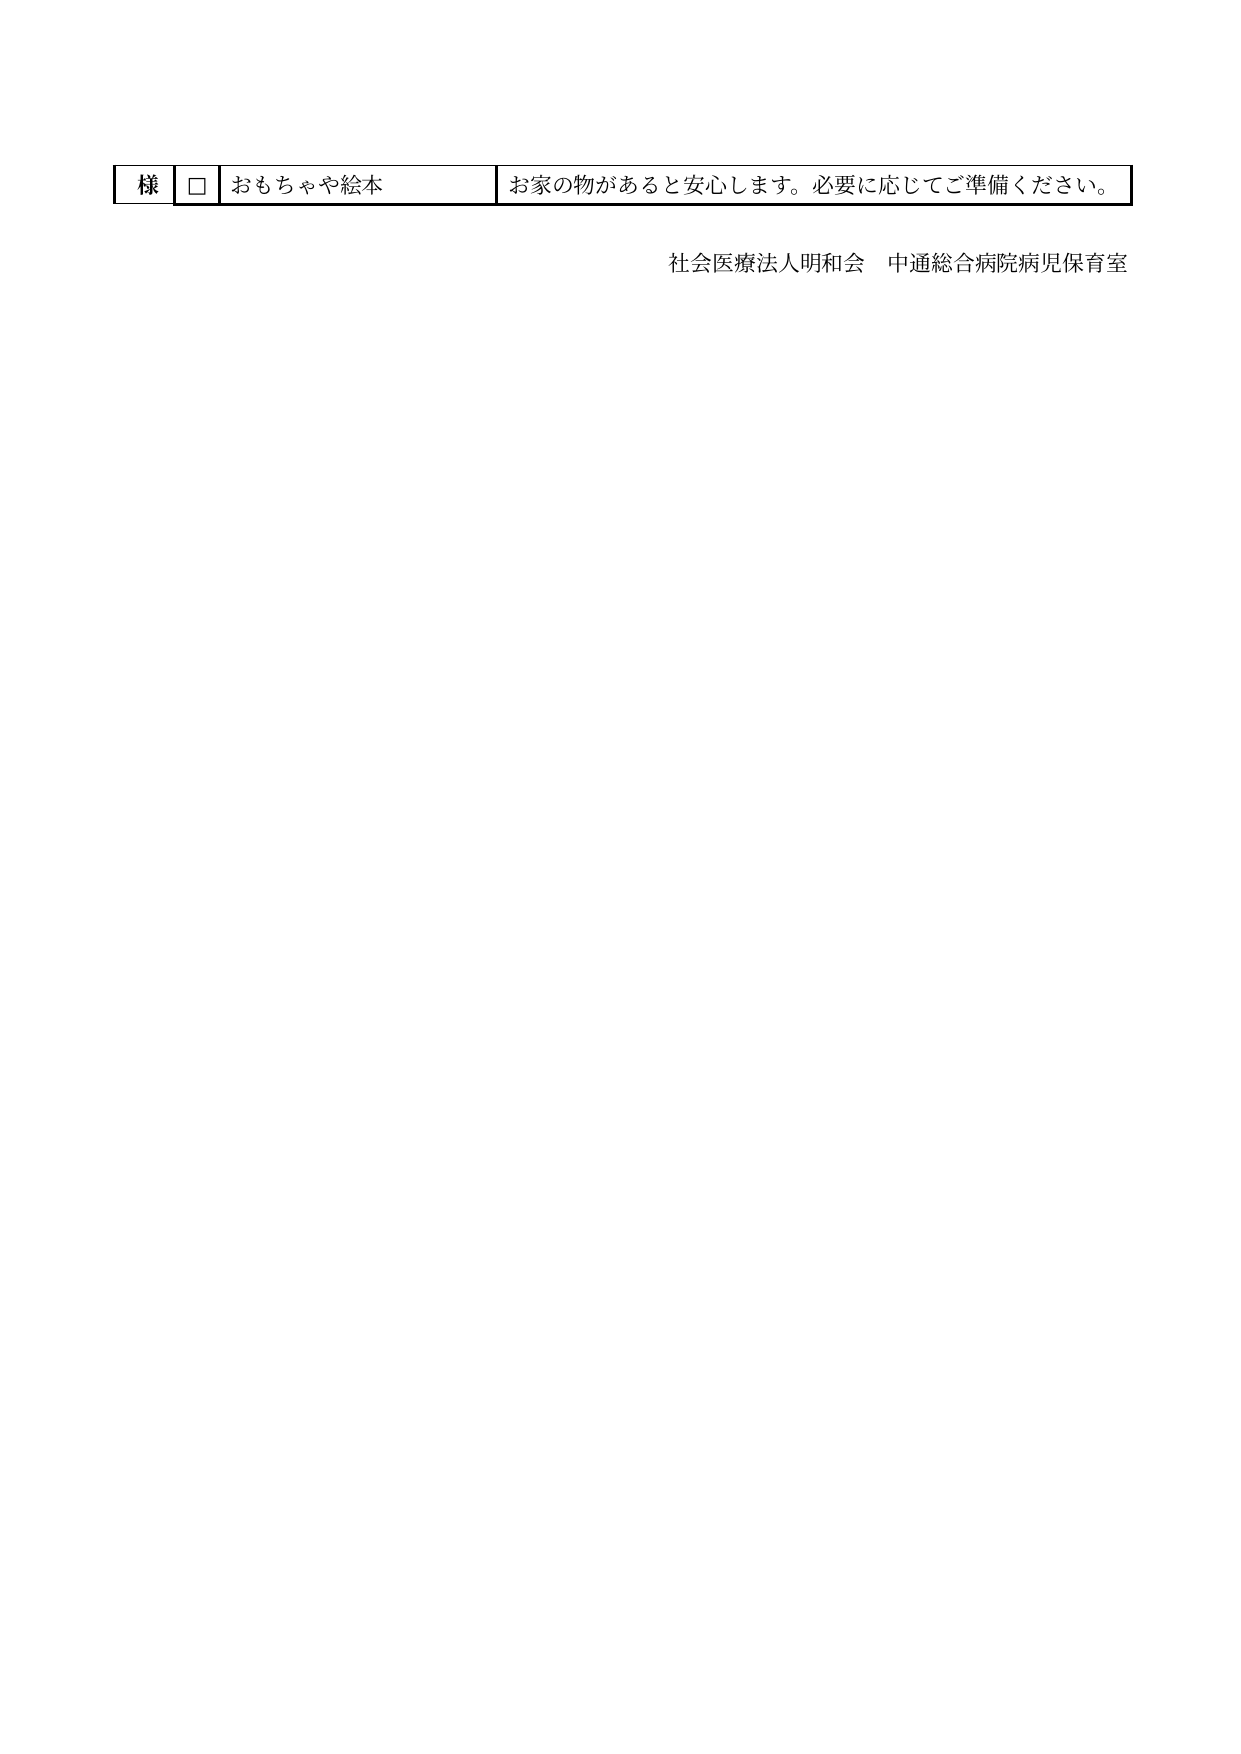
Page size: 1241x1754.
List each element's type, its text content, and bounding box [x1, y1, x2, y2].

table_cell お家の物があると安心します。必要に応じてご準備ください。 [498, 166, 1130, 203]
table_cell おもちゃや絵本 [221, 166, 495, 203]
table_cell □ [176, 166, 218, 203]
text 社会医療法人明和会 中通総合病院病児保育室 [112, 244, 1128, 281]
